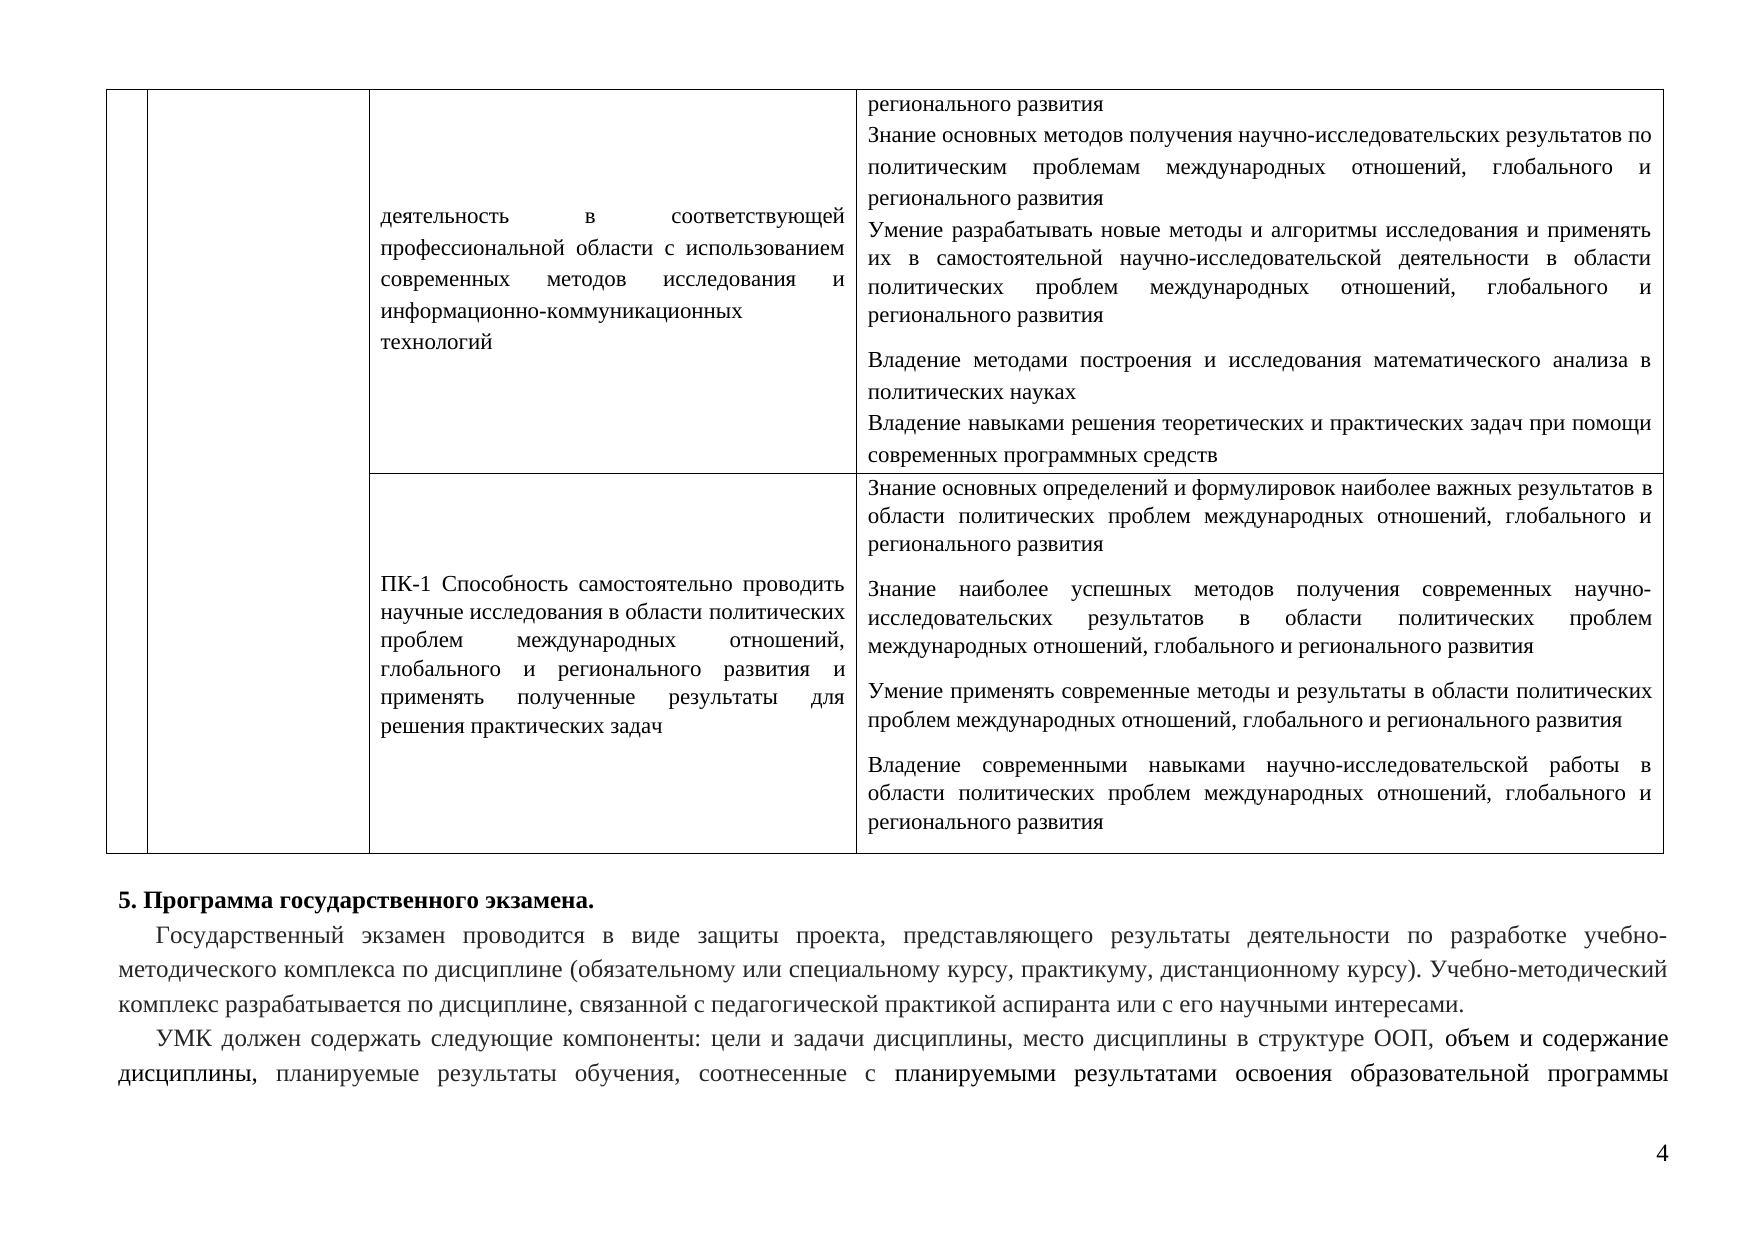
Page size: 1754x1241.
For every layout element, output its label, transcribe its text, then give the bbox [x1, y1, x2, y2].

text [118, 1023, 1668, 1087]
text Государственный экзамен проводится в виде защиты проекта, представляющего результаты деятельности по разработке учебно-методического комплекса по дисциплине (обязательному или специальному курсу, практикуму, дистанционному курсу). Учебно-методический комплекс разрабатывается по дисциплине, связанной с педагогической практикой аспиранта или с его научными интересами. [118, 920, 1668, 1018]
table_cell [370, 90, 856, 472]
table_cell ПК-1 Способность самостоятельно проводить научные исследования в области политических проблем международных отношений, глобального и регионального развития и применять полученные результаты для решения практических задач [370, 474, 856, 853]
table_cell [857, 90, 1663, 472]
text 5. Программа государственного экзамена. [118, 886, 1668, 914]
table_cell Знание основных определений и формулировок наиболее важных результатов в области политических проблем международных отношений, глобального и регионального развития Знание наиболее успешных методов получения современных научно-исследовательских результатов в области политических проблем международных отношений, глобального и регионального развития Умение применять современные методы и результаты в области политических проблем международных отношений, глобального и регионального развития Владение современными навыками научно-исследовательской работы в области политических проблем международных отношений, глобального и регионального развития [857, 474, 1663, 853]
